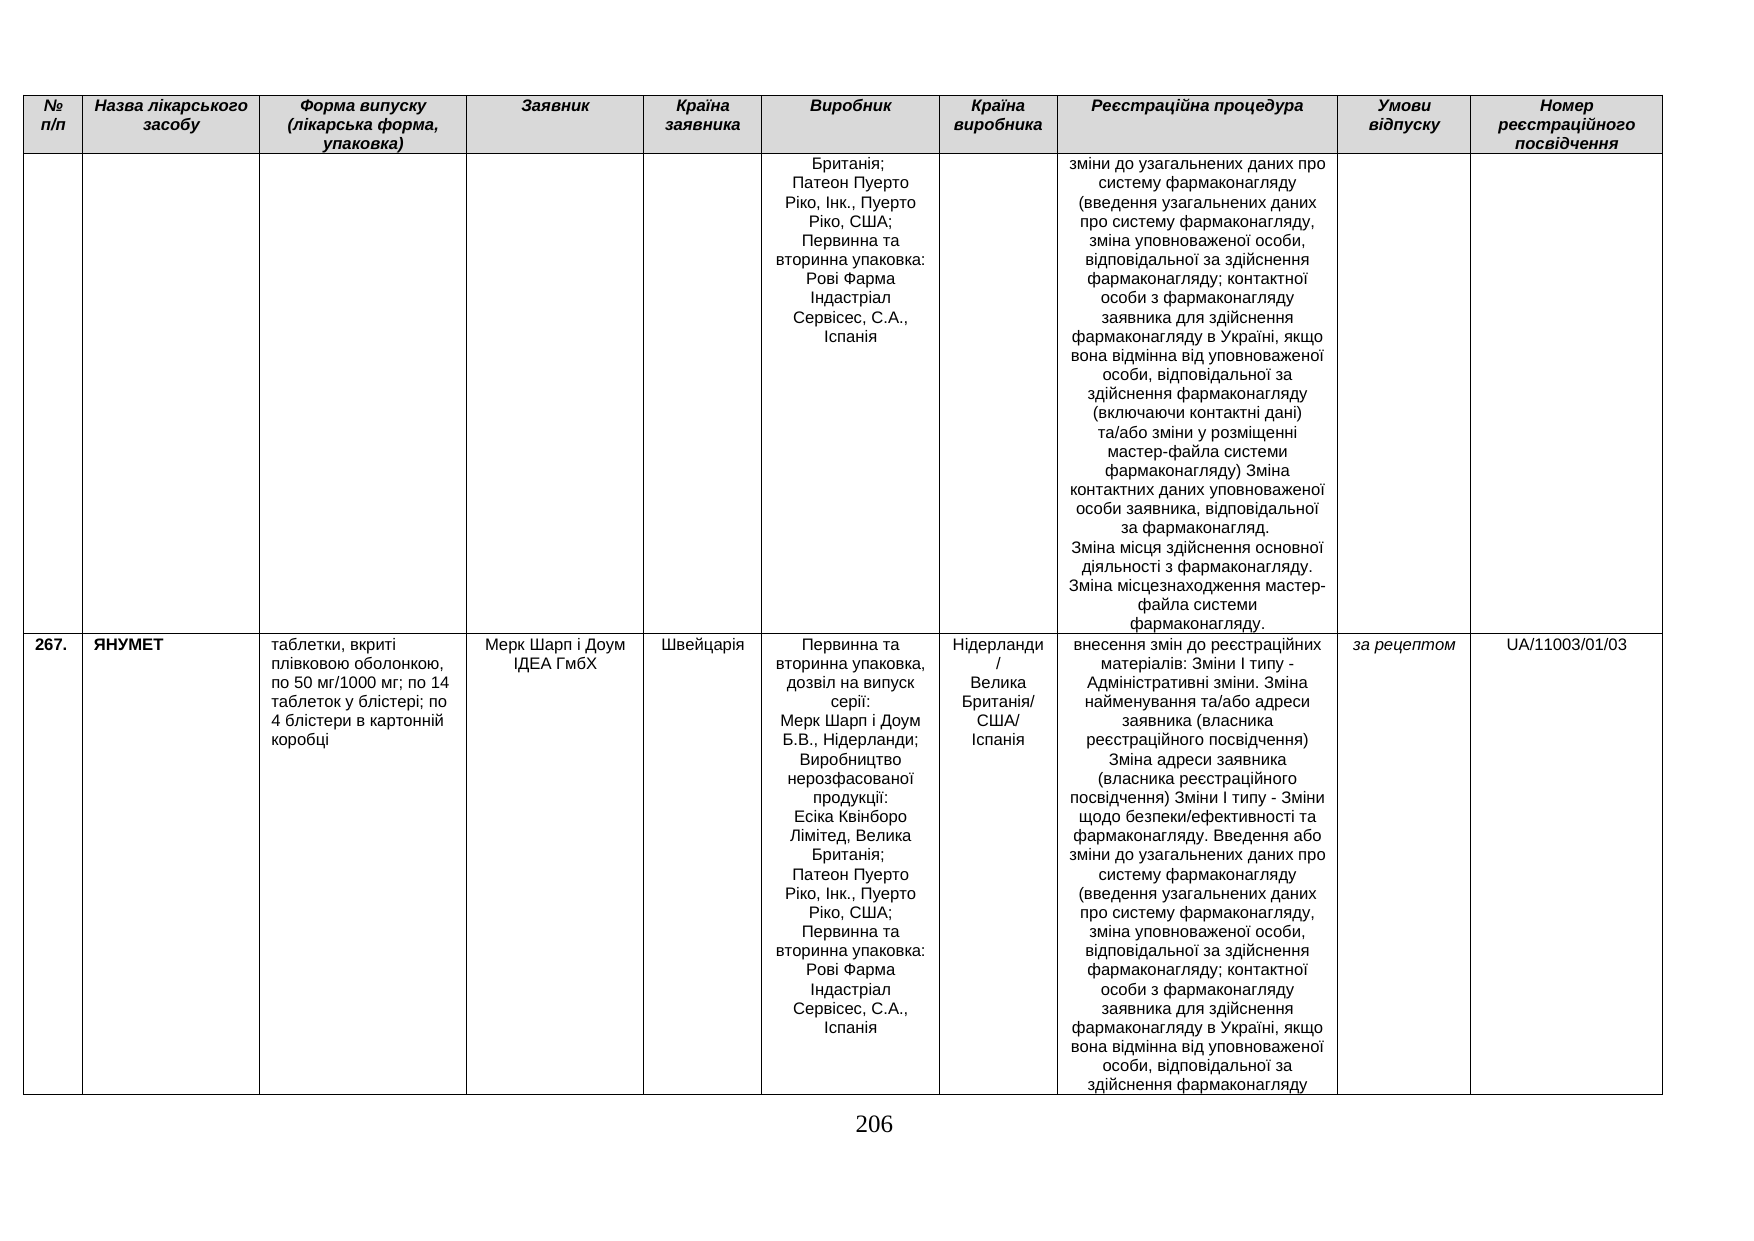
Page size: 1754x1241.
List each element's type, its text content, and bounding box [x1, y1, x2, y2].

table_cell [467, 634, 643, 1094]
table_header Умови відпуску [1338, 96, 1470, 153]
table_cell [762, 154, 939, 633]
table_header № п/п [24, 96, 82, 153]
table_header Номер реєстраційного посвідчення [1471, 96, 1662, 153]
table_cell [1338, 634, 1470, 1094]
table_header Реєстраційна процедура [1058, 96, 1337, 153]
table_header Країна виробника [940, 96, 1057, 153]
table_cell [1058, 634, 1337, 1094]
table_header Назва лікарського засобу [83, 96, 259, 153]
table_header Заявник [467, 96, 643, 153]
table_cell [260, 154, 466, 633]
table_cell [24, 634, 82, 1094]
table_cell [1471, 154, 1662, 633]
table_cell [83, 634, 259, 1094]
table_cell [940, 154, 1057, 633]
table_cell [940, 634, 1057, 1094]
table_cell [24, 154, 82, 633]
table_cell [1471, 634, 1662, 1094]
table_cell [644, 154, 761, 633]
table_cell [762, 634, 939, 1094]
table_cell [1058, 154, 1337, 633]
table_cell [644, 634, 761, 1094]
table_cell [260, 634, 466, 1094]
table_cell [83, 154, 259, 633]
table_header Форма випуску (лікарська форма, упаковка) [260, 96, 466, 153]
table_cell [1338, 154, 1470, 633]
table_header Виробник [762, 96, 939, 153]
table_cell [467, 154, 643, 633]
table_header Країна заявника [644, 96, 761, 153]
